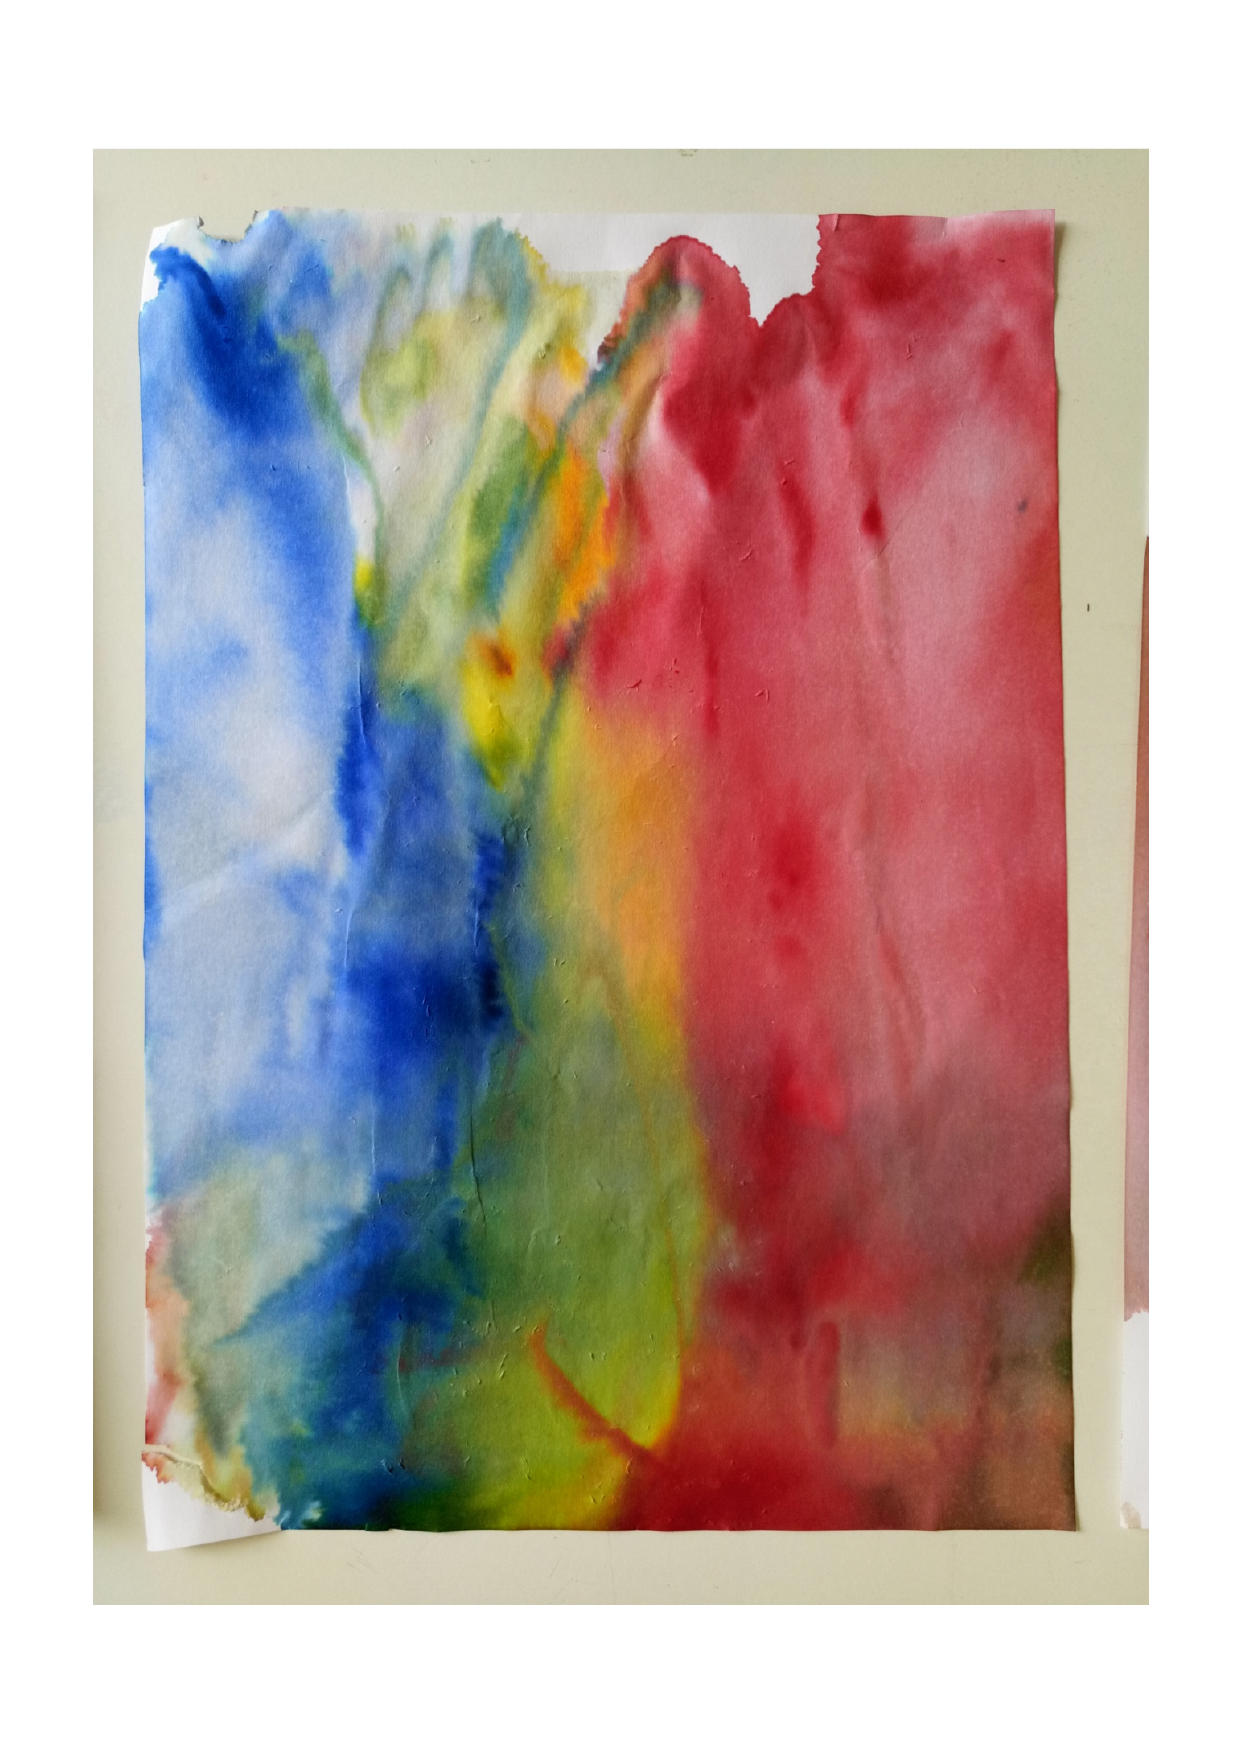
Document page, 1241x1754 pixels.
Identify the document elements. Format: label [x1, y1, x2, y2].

picture [94, 150, 1148, 1605]
